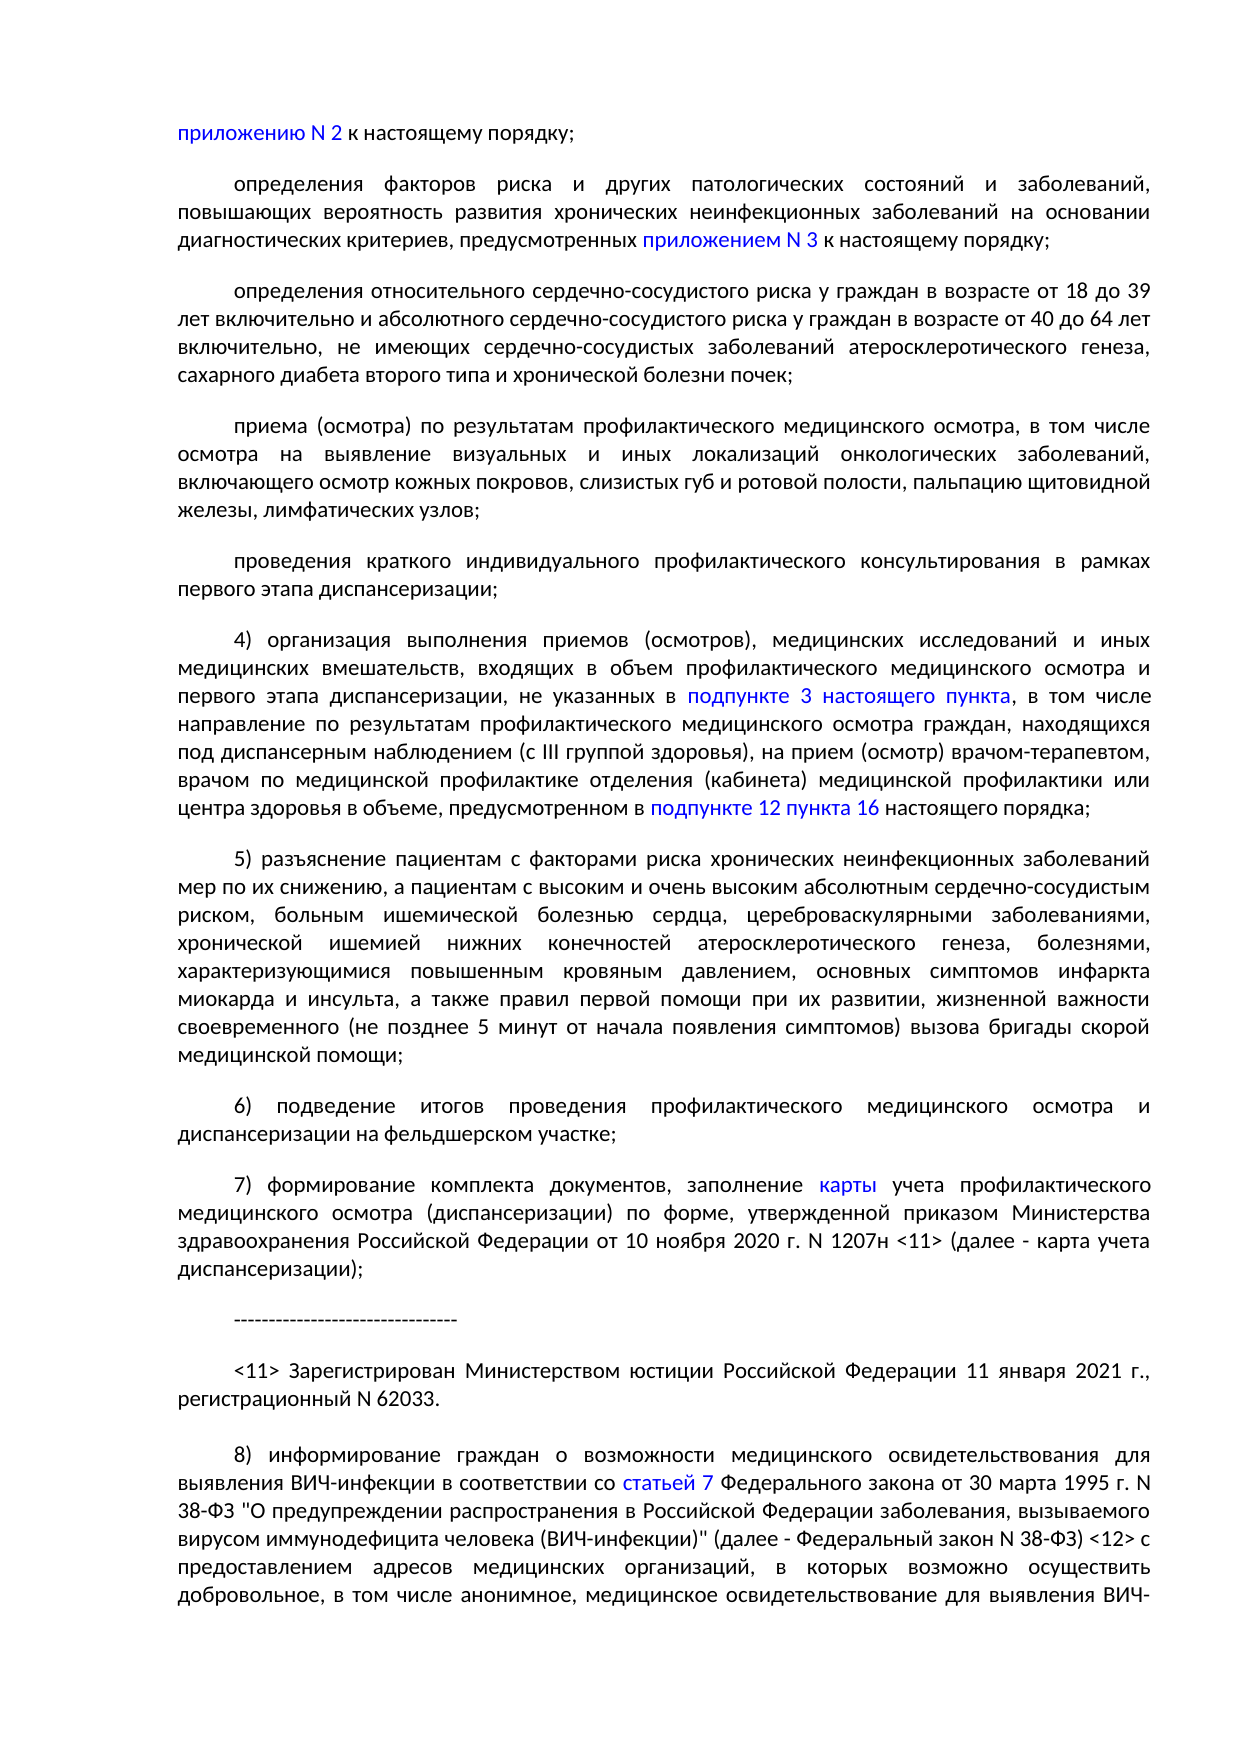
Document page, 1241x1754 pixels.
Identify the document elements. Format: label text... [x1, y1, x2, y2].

text 5) разъяснение пациентам с факторами риска хронических неинфекционных заболеваний мер по их снижению, а пациентам с высоким и очень высоким абсолютным сердечно-сосудистым риском, больным ишемической болезнью сердца, цереброваскулярными заболеваниями, хронической ишемией нижних конечностей атеросклеротического генеза, болезнями, характеризующимися повышенным кровяным давлением, основных симптомов инфаркта миокарда и инсульта, а также правил первой помощи при их развитии, жизненной важности своевременного (не позднее 5 минут от начала появления симптомов) вызова бригады скорой медицинской помощи; [177, 844, 1152, 1068]
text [177, 1440, 1152, 1608]
text проведения краткого индивидуального профилактического консультирования в рамках первого этапа диспансеризации; [177, 546, 1152, 602]
text <11> Зарегистрирован Министерством юстиции Российской Федерации 11 января 2021 г., регистрационный N 62033. [177, 1356, 1152, 1412]
text 6) подведение итогов проведения профилактического медицинского осмотра и диспансеризации на фельдшерском участке; [177, 1091, 1152, 1147]
text 4) организация выполнения приемов (осмотров), медицинских исследований и иных медицинских вмешательств, входящих в объем профилактического медицинского осмотра и первого этапа диспансеризации, не указанных в подпункте 3 настоящего пункта, в том числе направление по результатам профилактического медицинского осмотра граждан, находящихся под диспансерным наблюдением (с III группой здоровья), на прием (осмотр) врачом-терапевтом, врачом по медицинской профилактике отделения (кабинета) медицинской профилактики или центра здоровья в объеме, предусмотренном в подпункте 12 пункта 16 настоящего порядка; [177, 625, 1152, 821]
text определения относительного сердечно-сосудистого риска у граждан в возрасте от 18 до 39 лет включительно и абсолютного сердечно-сосудистого риска у граждан в возрасте от 40 до 64 лет включительно, не имеющих сердечно-сосудистых заболеваний атеросклеротического генеза, сахарного диабета второго типа и хронической болезни почек; [177, 276, 1152, 388]
text -------------------------------- [177, 1305, 1152, 1333]
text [177, 118, 1152, 146]
text определения факторов риска и других патологических состояний и заболеваний, повышающих вероятность развития хронических неинфекционных заболеваний на основании диагностических критериев, предусмотренных приложением N 3 к настоящему порядку; [177, 169, 1152, 253]
text 7) формирование комплекта документов, заполнение карты учета профилактического медицинского осмотра (диспансеризации) по форме, утвержденной приказом Министерства здравоохранения Российской Федерации от 10 ноября 2020 г. N 1207н <11> (далее - карта учета диспансеризации); [177, 1170, 1152, 1282]
text приема (осмотра) по результатам профилактического медицинского осмотра, в том числе осмотра на выявление визуальных и иных локализаций онкологических заболеваний, включающего осмотр кожных покровов, слизистых губ и ротовой полости, пальпацию щитовидной железы, лимфатических узлов; [177, 411, 1152, 523]
